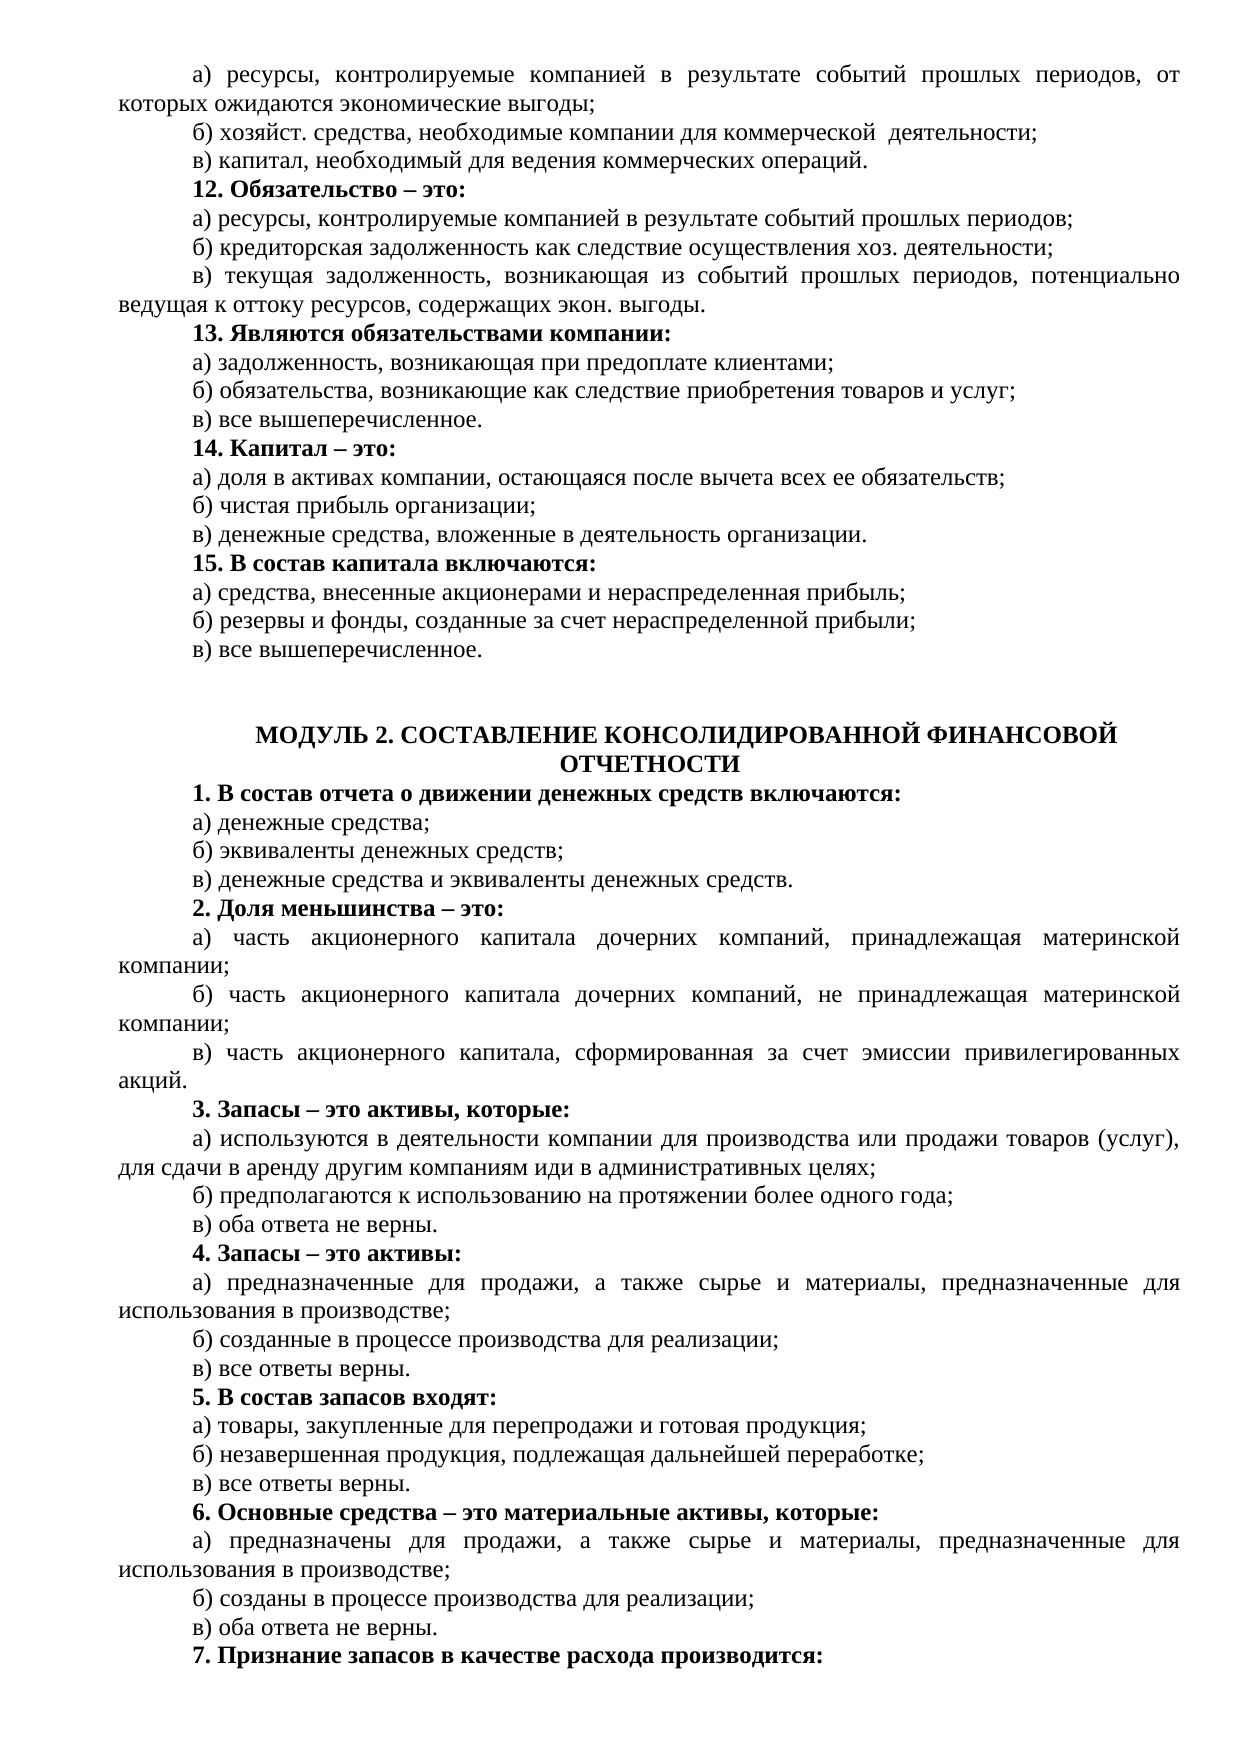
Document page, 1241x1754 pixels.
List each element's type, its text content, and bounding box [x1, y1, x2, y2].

text в) оба ответа не верны. [118, 1209, 1181, 1238]
text 7. Признание запасов в качестве расхода производится: [118, 1640, 1181, 1669]
text 5. В состав запасов входят: [118, 1382, 1181, 1410]
text а) товары, закупленные для перепродажи и готовая продукция; [118, 1410, 1181, 1439]
text б) чистая прибыль организации; [118, 490, 1181, 519]
text в) все ответы верны. [118, 1353, 1181, 1382]
text в) часть акционерного капитала, сформированная за счет эмиссии привилегированных акций. [118, 1037, 1181, 1094]
text б) обязательства, возникающие как следствие приобретения товаров и услуг; [118, 375, 1181, 404]
text 3. Запасы – это активы, которые: [118, 1094, 1181, 1123]
text а) денежные средства; [118, 807, 1181, 835]
text а) средства, внесенные акционерами и нераспределенная прибыль; [118, 577, 1181, 605]
text а) часть акционерного капитала дочерних компаний, принадлежащая материнской компании; [118, 922, 1181, 979]
text 2. Доля меньшинства – это: [118, 893, 1181, 922]
text 4. Запасы – это активы: [118, 1238, 1181, 1267]
text в) все вышеперечисленное. [118, 404, 1181, 433]
text а) предназначенные для продажи, а также сырье и материалы, предназначенные для использования в производстве; [118, 1267, 1181, 1324]
text б) хозяйст. средства, необходимые компании для коммерческой деятельности; [118, 117, 1181, 145]
text б) незавершенная продукция, подлежащая дальнейшей переработке; [118, 1439, 1181, 1468]
text б) созданные в процессе производства для реализации; [118, 1324, 1181, 1353]
text б) эквиваленты денежных средств; [118, 835, 1181, 864]
text 6. Основные средства – это материальные активы, которые: [118, 1497, 1181, 1525]
text а) ресурсы, контролируемые компанией в результате событий прошлых периодов; [118, 203, 1181, 232]
text 12. Обязательство – это: [118, 174, 1181, 203]
text б) созданы в процессе производства для реализации; [118, 1583, 1181, 1612]
text б) кредиторская задолженность как следствие осуществления хоз. деятельности; [118, 232, 1181, 260]
text б) резервы и фонды, созданные за счет нераспределенной прибыли; [118, 605, 1181, 634]
text б) предполагаются к использованию на протяжении более одного года; [118, 1180, 1181, 1209]
text 14. Капитал – это: [118, 433, 1181, 462]
text а) ресурсы, контролируемые компанией в результате событий прошлых периодов, от которых ожидаются экономические выгоды; [118, 59, 1181, 117]
text в) текущая задолженность, возникающая из событий прошлых периодов, потенциально ведущая к оттоку ресурсов, содержащих экон. выгоды. [118, 260, 1181, 318]
text в) все ответы верны. [118, 1468, 1181, 1497]
text а) задолженность, возникающая при предоплате клиентами; [118, 347, 1181, 375]
text 15. В состав капитала включаются: [118, 548, 1181, 577]
text в) капитал, необходимый для ведения коммерческих операций. [118, 145, 1181, 174]
text а) доля в активах компании, остающаяся после вычета всех ее обязательств; [118, 462, 1181, 490]
text 1. В состав отчета о движении денежных средств включаются: [118, 778, 1181, 807]
text МОДУЛЬ 2. СОСТАВЛЕНИЕ КОНСОЛИДИРОВАННОЙ ФИНАНСОВОЙ ОТЧЕТНОСТИ [118, 720, 1181, 778]
text в) денежные средства, вложенные в деятельность организации. [118, 519, 1181, 548]
text 13. Являются обязательствами компании: [118, 318, 1181, 347]
text в) оба ответа не верны. [118, 1612, 1181, 1640]
text б) часть акционерного капитала дочерних компаний, не принадлежащая материнской компании; [118, 979, 1181, 1037]
text в) все вышеперечисленное. [118, 634, 1181, 663]
text в) денежные средства и эквиваленты денежных средств. [118, 864, 1181, 893]
text а) предназначены для продажи, а также сырье и материалы, предназначенные для использования в производстве; [118, 1525, 1181, 1583]
text а) используются в деятельности компании для производства или продажи товаров (услуг), для сдачи в аренду другим компаниям иди в административных целях; [118, 1123, 1181, 1180]
